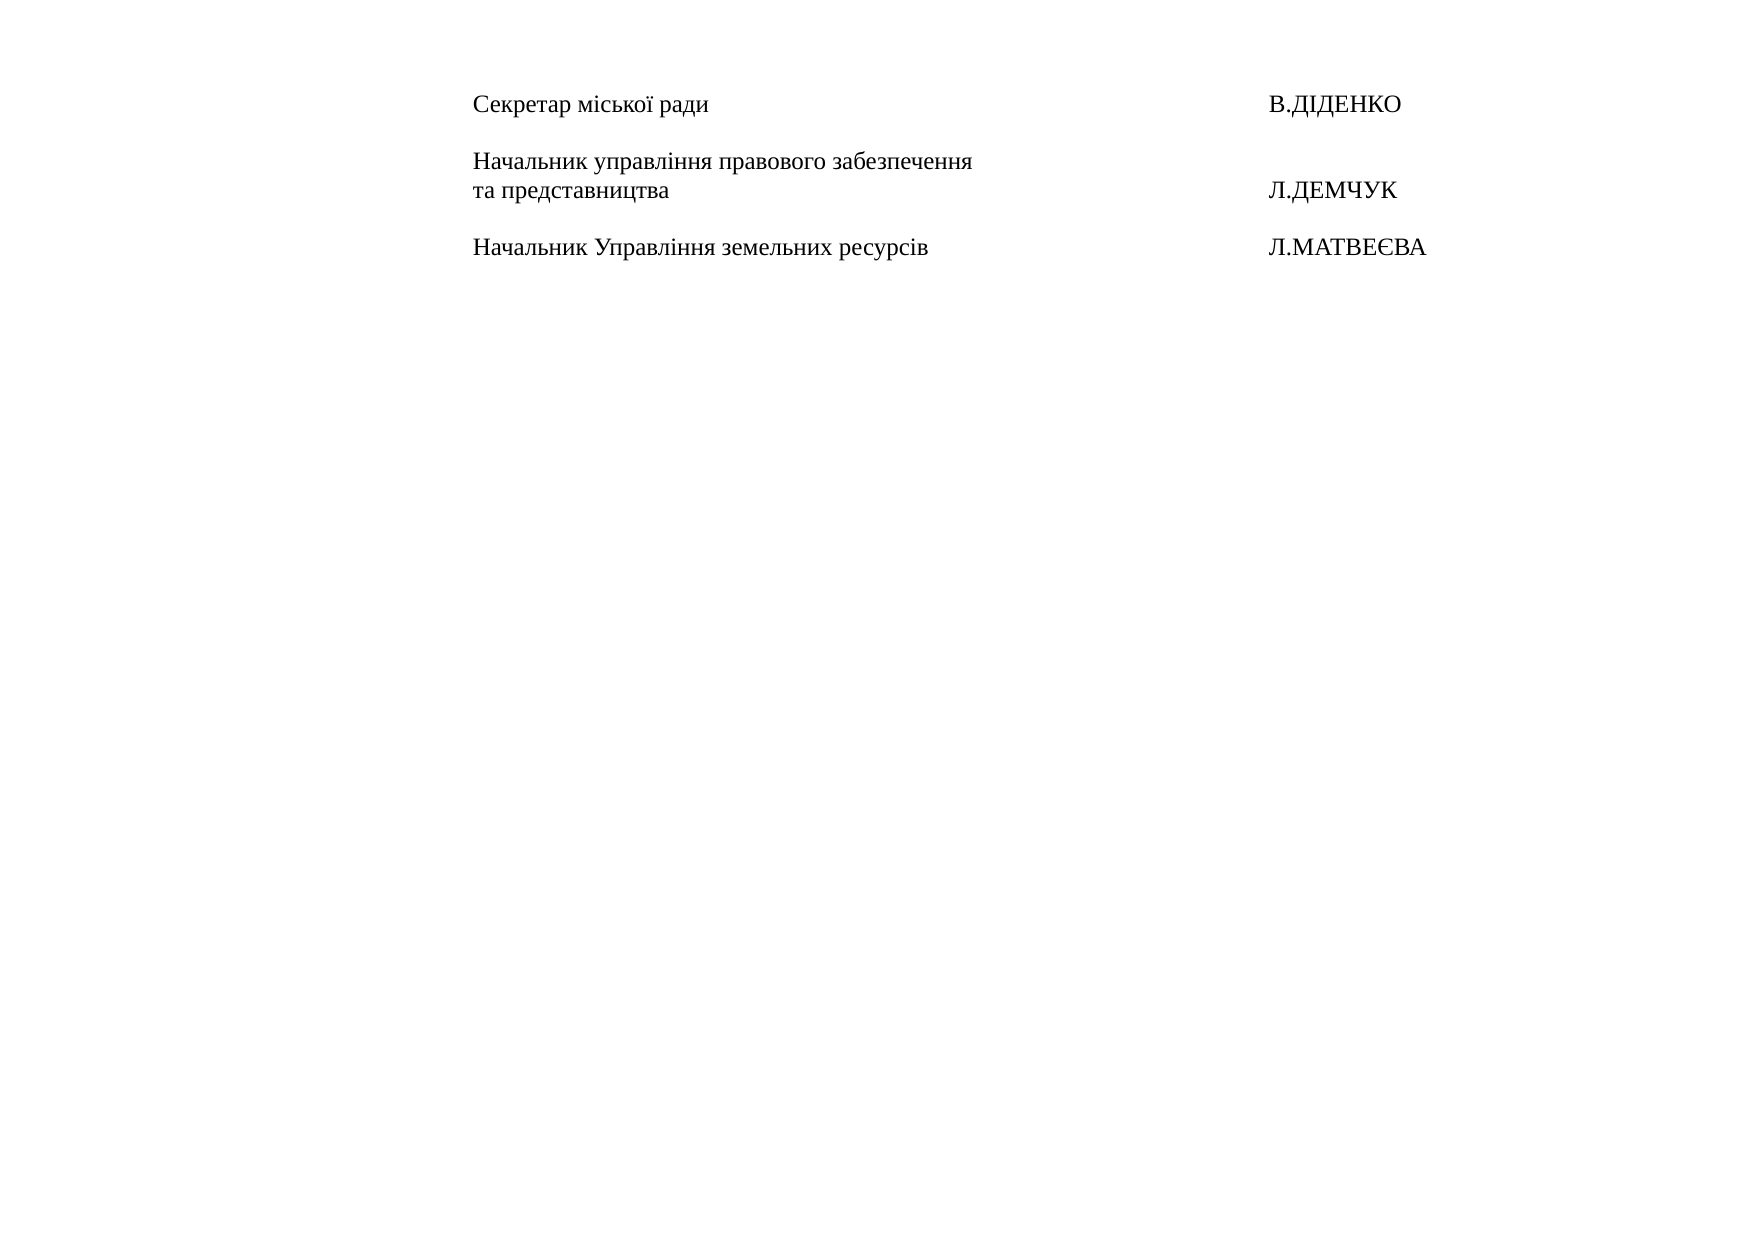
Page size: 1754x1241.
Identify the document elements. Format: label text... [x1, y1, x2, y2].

text Секретар міської ради В.ДІДЕНКО [473, 89, 1695, 117]
text Начальник управління правового забезпечення [473, 146, 1683, 175]
text та представництва Л.ДЕМЧУК [473, 175, 1683, 204]
text Начальник Управління земельних ресурсів Л.МАТВЕЄВА [473, 232, 1683, 261]
